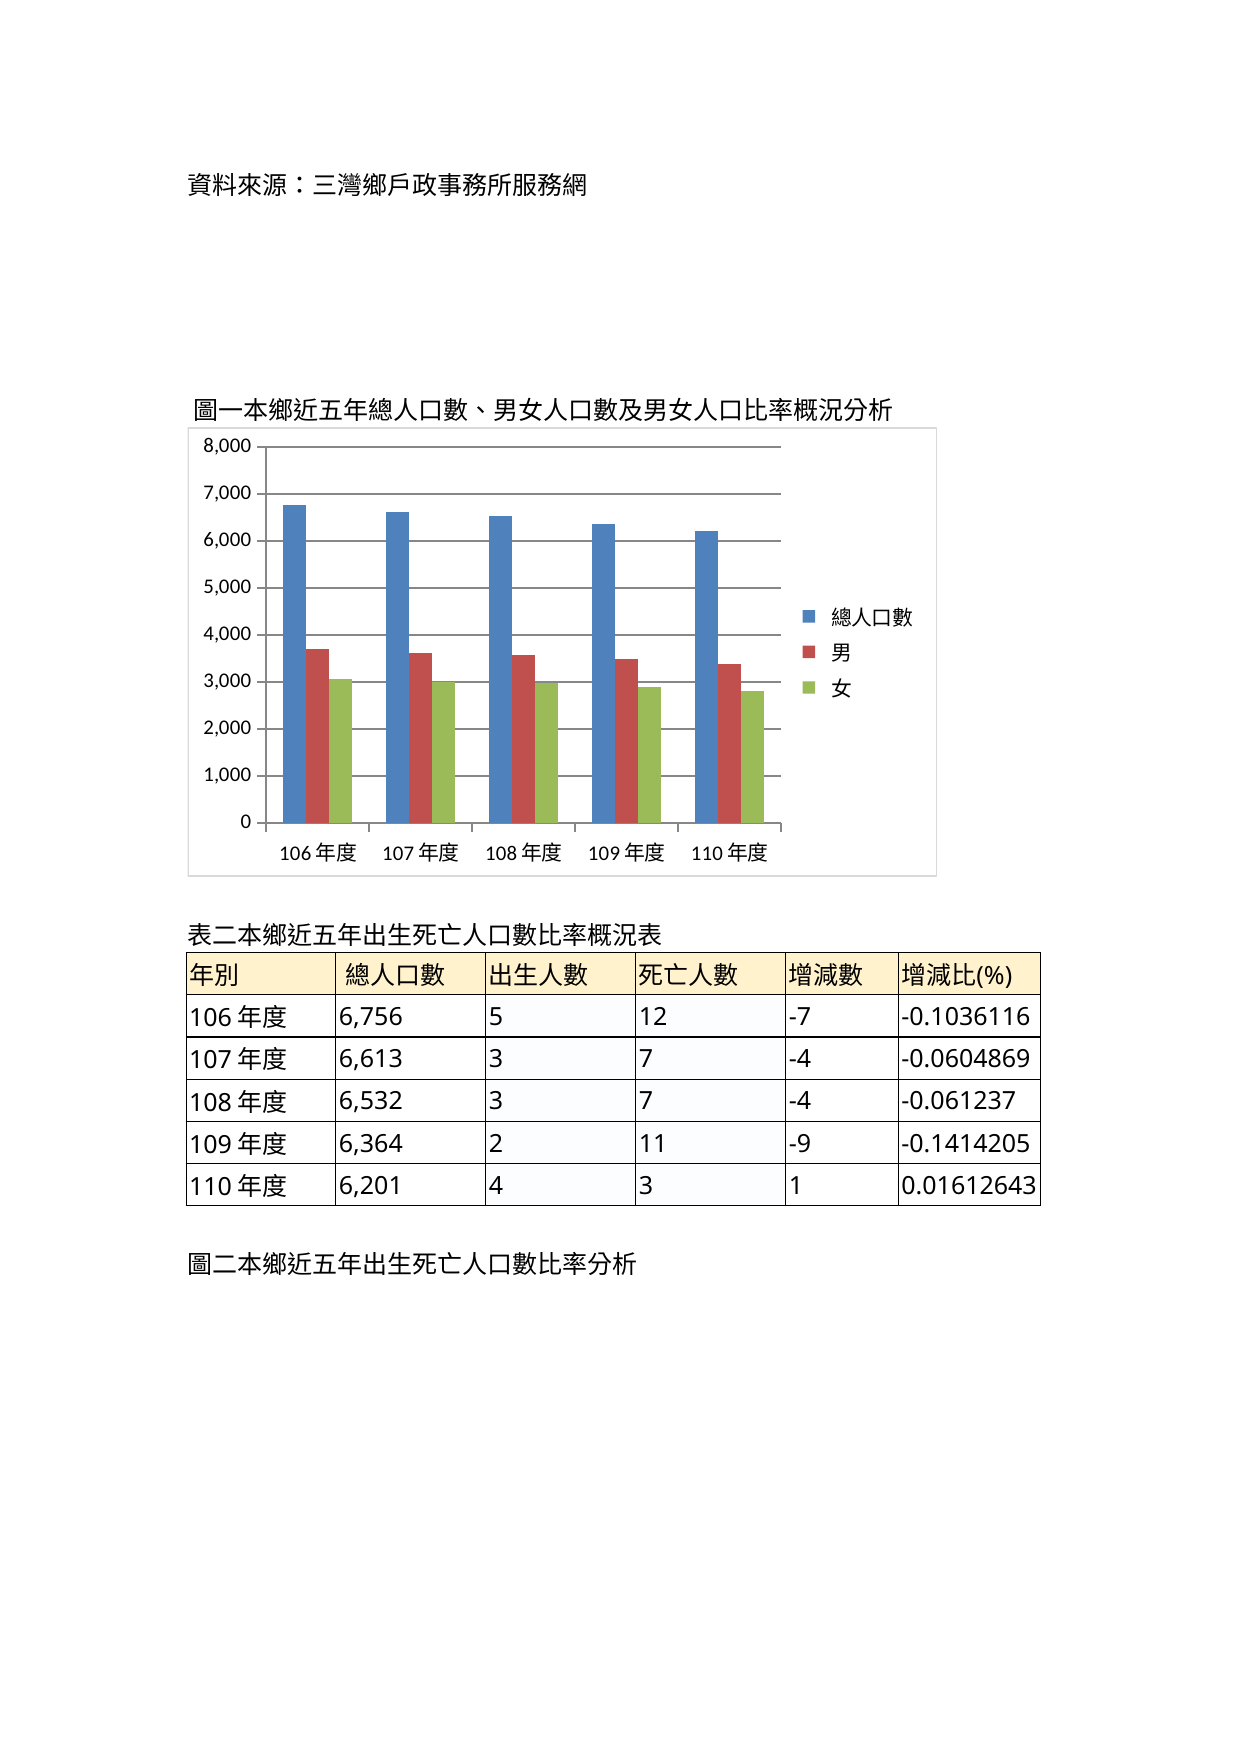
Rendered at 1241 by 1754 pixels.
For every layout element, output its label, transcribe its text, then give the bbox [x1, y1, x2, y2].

table_cell 7 [636, 1080, 785, 1121]
table_cell -4 [786, 1080, 898, 1121]
text 圖二本鄉近五年出生死亡人口數比率分析 [187, 1244, 1053, 1281]
table_cell 4 [486, 1164, 635, 1205]
table_cell -4 [786, 1038, 898, 1078]
table_cell 109年度 [187, 1122, 335, 1163]
table_cell 6,613 [336, 1038, 485, 1078]
table_header 出生人數 [486, 953, 635, 994]
table_cell 11 [636, 1122, 785, 1163]
table_cell 6,201 [336, 1164, 485, 1205]
table_cell 6,756 [336, 995, 485, 1036]
table_cell 110年度 [187, 1164, 335, 1205]
table_header 增減數 [786, 953, 898, 994]
table_cell 2 [486, 1122, 635, 1163]
table_cell 3 [486, 1038, 635, 1078]
table_cell 12 [636, 995, 785, 1036]
table_cell -9 [786, 1122, 898, 1163]
text 表二本鄉近五年出生死亡人口數比率概況表 [187, 914, 1053, 952]
table_header 增減比(%) [899, 953, 1040, 994]
table_cell 3 [636, 1164, 785, 1205]
table_cell -0.1414205 [899, 1122, 1040, 1163]
table_header 年別 [187, 953, 335, 994]
table_cell 1 [786, 1164, 898, 1205]
table_header 死亡人數 [636, 953, 785, 994]
table_cell -0.061237 [899, 1080, 1040, 1121]
table_cell 6,364 [336, 1122, 485, 1163]
table_header 總人口數 [336, 953, 485, 994]
table_cell 0.01612643 [899, 1164, 1040, 1205]
table_cell -0.1036116 [899, 995, 1040, 1036]
table_cell -0.0604869 [899, 1038, 1040, 1078]
table_cell 107年度 [187, 1038, 335, 1078]
table_cell 108年度 [187, 1080, 335, 1121]
table_cell 5 [486, 995, 635, 1036]
table_cell 3 [486, 1080, 635, 1121]
table_cell 106年度 [187, 995, 335, 1036]
text 圖一本鄉近五年總人口數、男女人口數及男女人口比率概況分析 [187, 389, 1053, 427]
table_cell 7 [636, 1038, 785, 1078]
table_cell -7 [786, 995, 898, 1036]
text 資料來源：三灣鄉戶政事務所服務網 [187, 164, 1053, 202]
table_cell 6,532 [336, 1080, 485, 1121]
